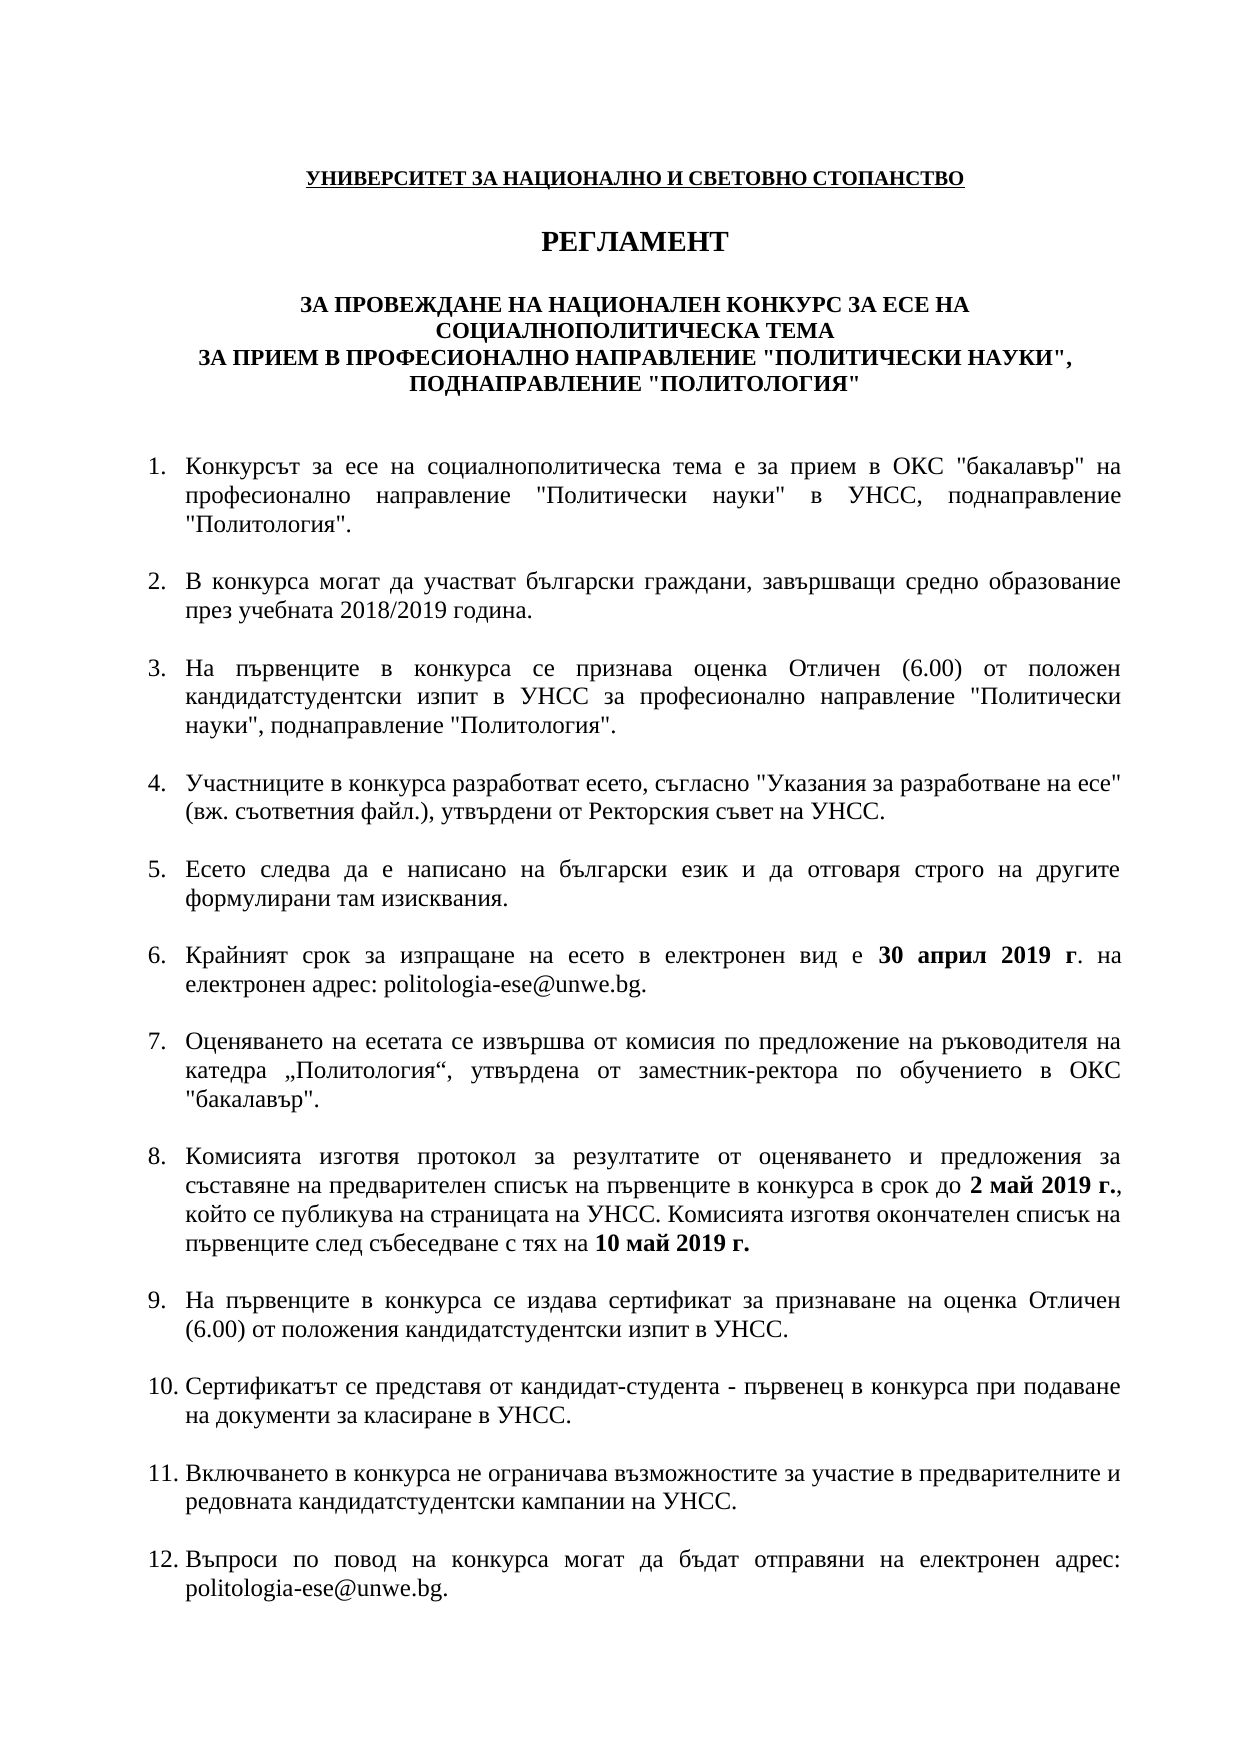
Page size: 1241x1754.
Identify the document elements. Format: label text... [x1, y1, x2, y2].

text ЗА ПРИЕМ В ПРОФЕСИОНАЛНО НАПРАВЛЕНИЕ "ПОЛИТИЧЕСКИ НАУКИ", [148, 344, 1122, 370]
list Конкурсът за есе на социалнополитическа тема е за прием в ОКС "бакалавър" на професионално направление "Политически науки" в УНСС, поднаправление "Политология". [148, 451, 1122, 538]
list Включването в конкурса не ограничава възможностите за участие в предварителните и редовната кандидатстудентски кампании на УНСС. [148, 1458, 1122, 1515]
list На първенците в конкурса се признава оценка Отличен (6.00) от положен кандидатстудентски изпит в УНСС за професионално направление "Политически науки", поднаправление "Политология". [148, 653, 1122, 739]
list Въпроси по повод на конкурса могат да бъдат отправяни на електронен адрес: politologia-ese@unwe.bg. [148, 1544, 1122, 1601]
list Сертификатът се представя от кандидат-студента - първенец в конкурса при подаване на документи за класиране в УНСС. [148, 1371, 1122, 1429]
text РЕГЛАМЕНТ [148, 224, 1122, 257]
list Комисията изготвя протокол за резултатите от оценяването и предложения за съставяне на предварителен списък на първенците в конкурса в срок до 2 май 2019 г., който се публикува на страницата на УНСС. Комисията изготвя окончателен списък на първенците след събеседване с тях на 10 май 2019 г. [148, 1141, 1122, 1256]
list Оценяването на есетата се извършва от комисия по предложение на ръководителя на катедра „Политология“, утвърдена от заместник-ректора по обучението в ОКС "бакалавър". [148, 1026, 1122, 1113]
list На първенците в конкурса се издава сертификат за признаване на оценка Отличен (6.00) от положения кандидатстудентски изпит в УНСС. [148, 1285, 1122, 1343]
text ПОДНАПРАВЛЕНИЕ "ПОЛИТОЛОГИЯ" [148, 370, 1122, 396]
text СОЦИАЛНОПОЛИТИЧЕСКА ТЕМА [148, 317, 1122, 344]
text ЗА ПРОВЕЖДАНЕ НА НАЦИОНАЛЕН КОНКУРС ЗА ЕСЕ НА [148, 291, 1122, 317]
list Есето следва да е написано на български език и да отговаря строго на другите формулирани там изисквания. [148, 854, 1122, 911]
list В конкурса могат да участват български граждани, завършващи средно образование през учебната 2018/2019 година. [148, 566, 1122, 624]
list Участниците в конкурса разработват есето, съгласно "Указания за разработване на есе" (вж. съответния файл.), утвърдени от Ректорския съвет на УНСС. [148, 768, 1122, 825]
list Крайният срок за изпращане на есето в електронен вид е 30 април 2019 г. на електронен адрес: politologia-ese@unwe.bg. [148, 940, 1122, 998]
text УНИВЕРСИТЕТ ЗА НАЦИОНАЛНО И СВЕТОВНО СТОПАНСТВО [148, 166, 1122, 190]
